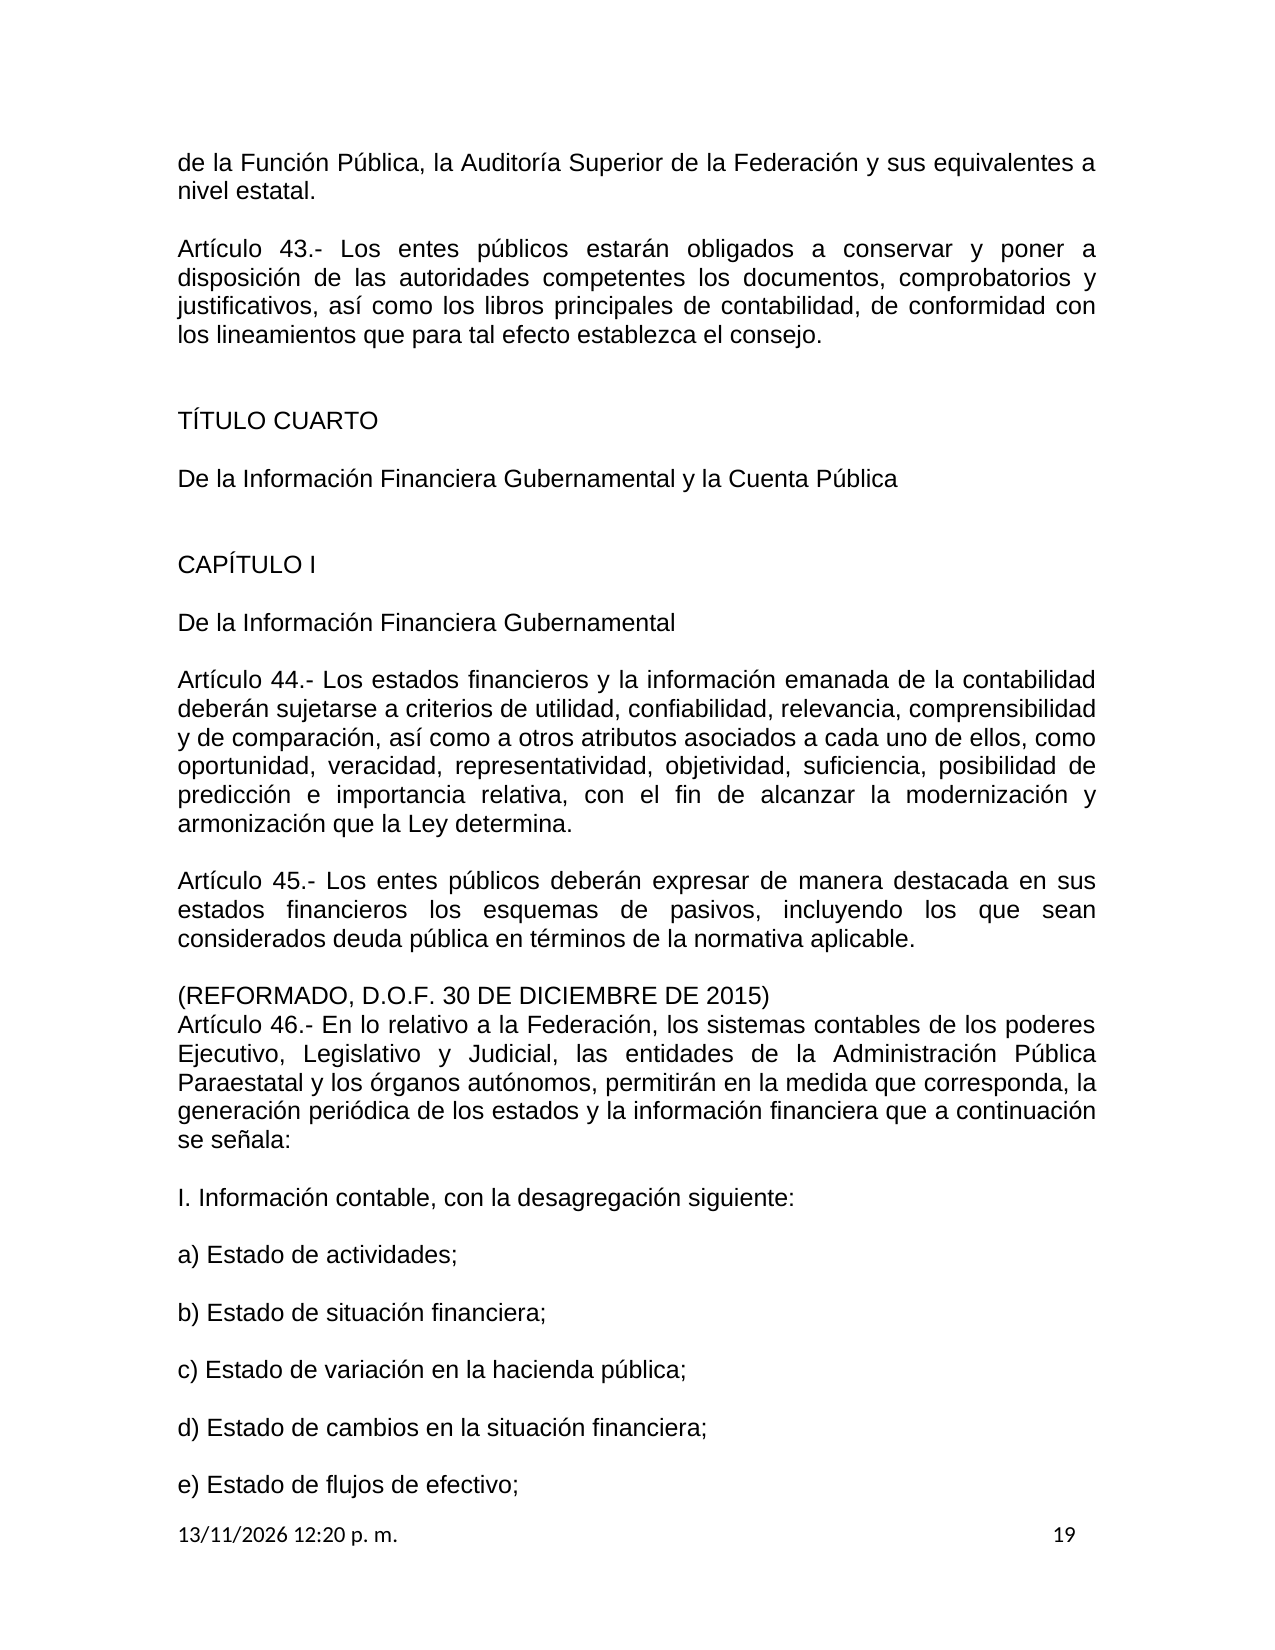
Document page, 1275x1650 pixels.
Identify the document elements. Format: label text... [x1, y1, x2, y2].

text Artículo 46.- En lo relativo a la Federación, los sistemas contables de los poderes Ejecutivo, Legislativo y Judicial, las entidades de la Administración Pública Paraestatal y los órganos autónomos, permitirán en la medida que corresponda, la generación periódica de los estados y la información financiera que a continuación se señala: [177, 1010, 1098, 1154]
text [177, 148, 1098, 205]
text c) Estado de variación en la hacienda pública; [177, 1355, 1098, 1384]
text Artículo 45.- Los entes públicos deberán expresar de manera destacada en sus estados financieros los esquemas de pasivos, incluyendo los que sean considerados deuda pública en términos de la normativa aplicable. [177, 866, 1098, 953]
text I. Información contable, con la desagregación siguiente: [177, 1183, 1098, 1211]
text TÍTULO CUARTO [177, 406, 1098, 435]
text a) Estado de actividades; [177, 1240, 1098, 1269]
text De la Información Financiera Gubernamental y la Cuenta Pública [177, 464, 1098, 493]
text De la Información Financiera Gubernamental [177, 608, 1098, 636]
text Artículo 44.- Los estados financieros y la información emanada de la contabilidad deberán sujetarse a criterios de utilidad, confiabilidad, relevancia, comprensibilidad y de comparación, así como a otros atributos asociados a cada uno de ellos, como oportunidad, veracidad, representatividad, objetividad, suficiencia, posibilidad de predicción e importancia relativa, con el fin de alcanzar la modernización y armonización que la Ley determina. [177, 665, 1098, 838]
text b) Estado de situación financiera; [177, 1298, 1098, 1326]
text Artículo 43.- Los entes públicos estarán obligados a conservar y poner a disposición de las autoridades competentes los documentos, comprobatorios y justificativos, así como los libros principales de contabilidad, de conformidad con los lineamientos que para tal efecto establezca el consejo. [177, 234, 1098, 349]
text d) Estado de cambios en la situación financiera; [177, 1413, 1098, 1441]
text CAPÍTULO I [177, 550, 1098, 579]
text (REFORMADO, D.O.F. 30 DE DICIEMBRE DE 2015) [177, 981, 1098, 1010]
text e) Estado de flujos de efectivo; [177, 1470, 1098, 1499]
